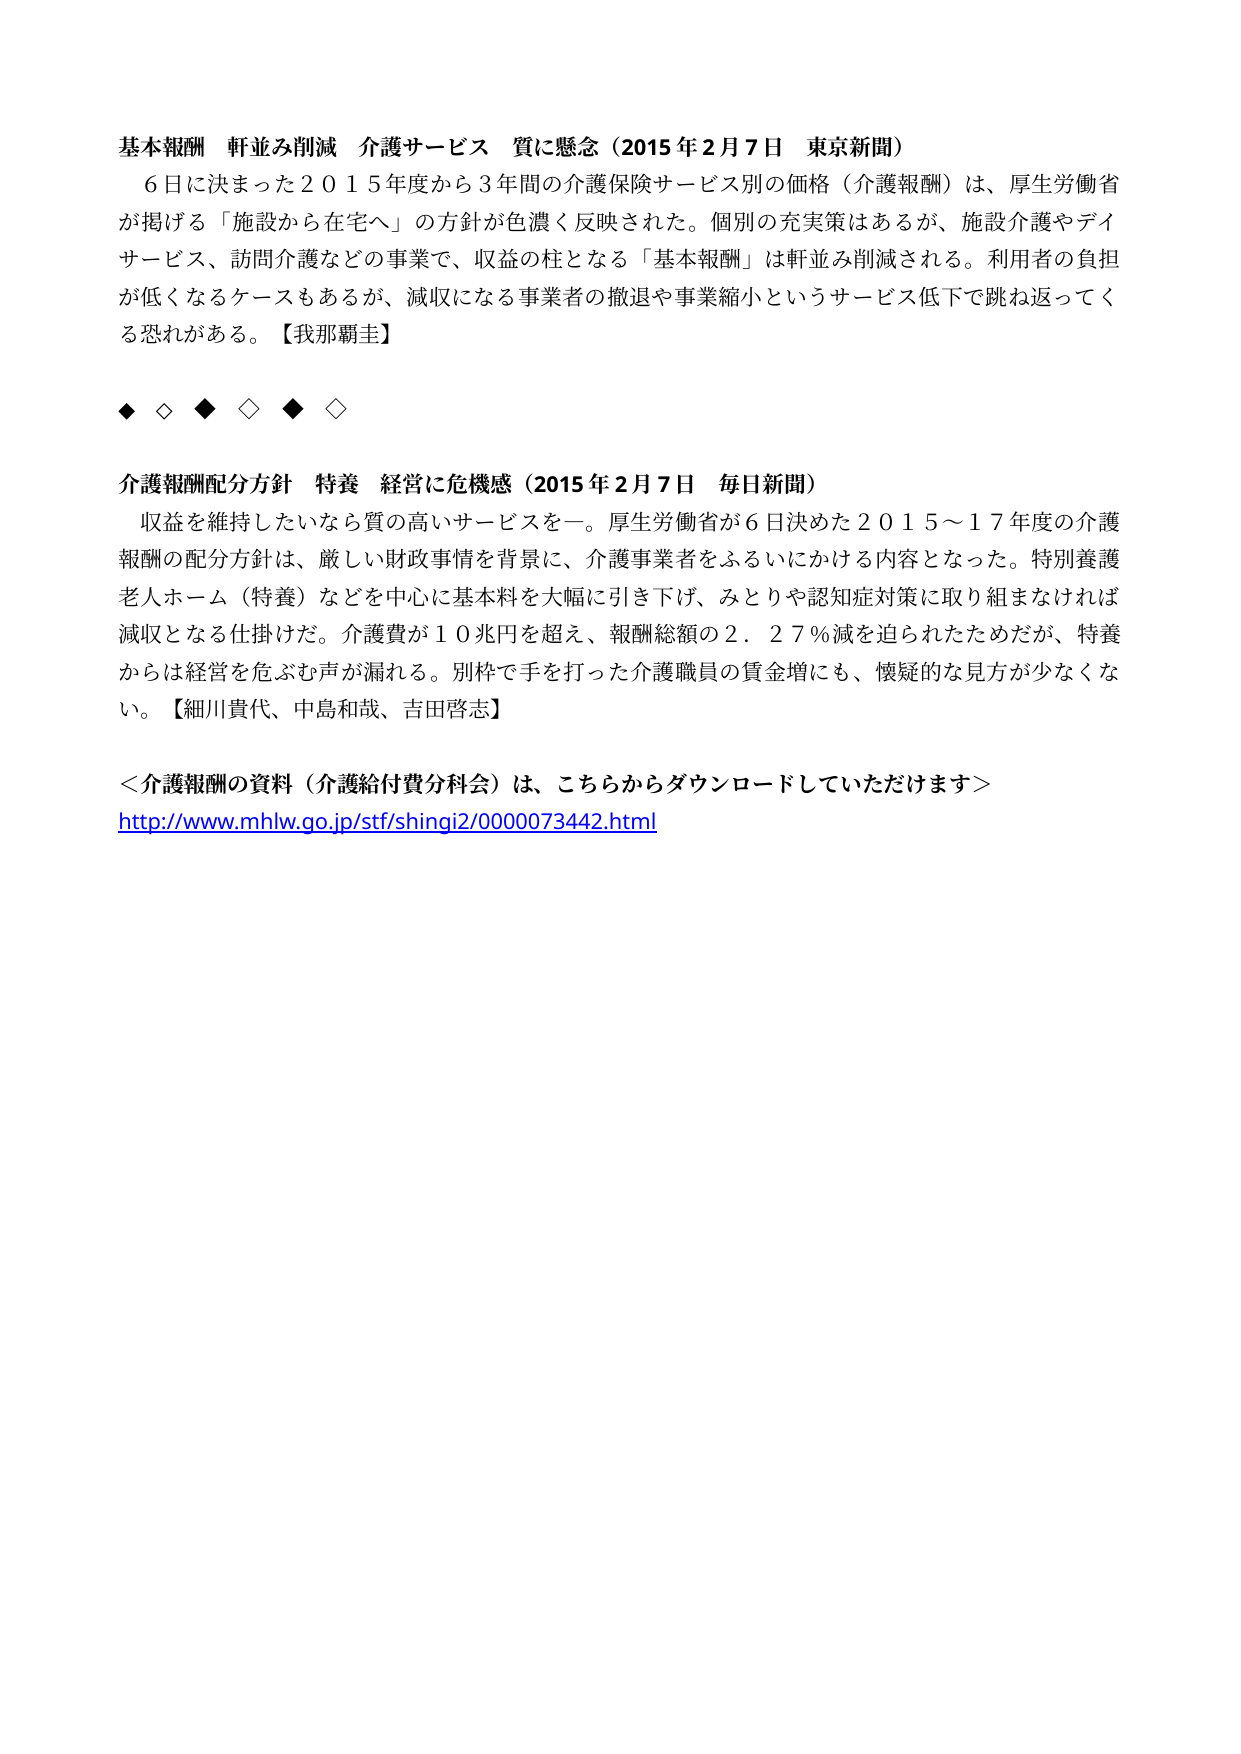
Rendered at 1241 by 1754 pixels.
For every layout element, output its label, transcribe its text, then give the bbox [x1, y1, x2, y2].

text http://www.mhlw.go.jp/stf/shingi2/0000073442.html [118, 802, 1122, 839]
text 収益を維持したいなら質の高いサービスを―。厚生労働省が６日決めた２０１５～１７年度の介護報酬の配分方針は、厳しい財政事情を背景に、介護事業者をふるいにかける内容となった。特別養護老人ホーム（特養）などを中心に基本料を大幅に引き下げ、みとりや認知症対策に取り組まなければ減収となる仕掛けだ。介護費が１０兆円を超え、報酬総額の２．２７％減を迫られたためだが、特養からは経営を危ぶむ声が漏れる。別枠で手を打った介護職員の賃金増にも、懐疑的な見方が少なくない。【細川貴代、中島和哉、吉田啓志】 [118, 502, 1122, 727]
text ＜介護報酬の資料（介護給付費分科会）は、こちらからダウンロードしていただけます＞ [118, 764, 1122, 802]
list ◇ ◆ ◇ ◆ ◇ [118, 389, 1122, 427]
text ６日に決まった２０１５年度から３年間の介護保険サービス別の価格（介護報酬）は、厚生労働省が掲げる「施設から在宅へ」の方針が色濃く反映された。個別の充実策はあるが、施設介護やデイサービス、訪問介護などの事業で、収益の柱となる「基本報酬」は軒並み削減される。利用者の負担が低くなるケースもあるが、減収になる事業者の撤退や事業縮小というサービス低下で跳ね返ってくる恐れがある。【我那覇圭】 [118, 164, 1122, 352]
text 基本報酬 軒並み削減 介護サービス 質に懸念（2015年2月7日 東京新聞） [118, 127, 1122, 164]
text 介護報酬配分方針 特養 経営に危機感（2015年2月7日 毎日新聞） [118, 464, 1122, 502]
